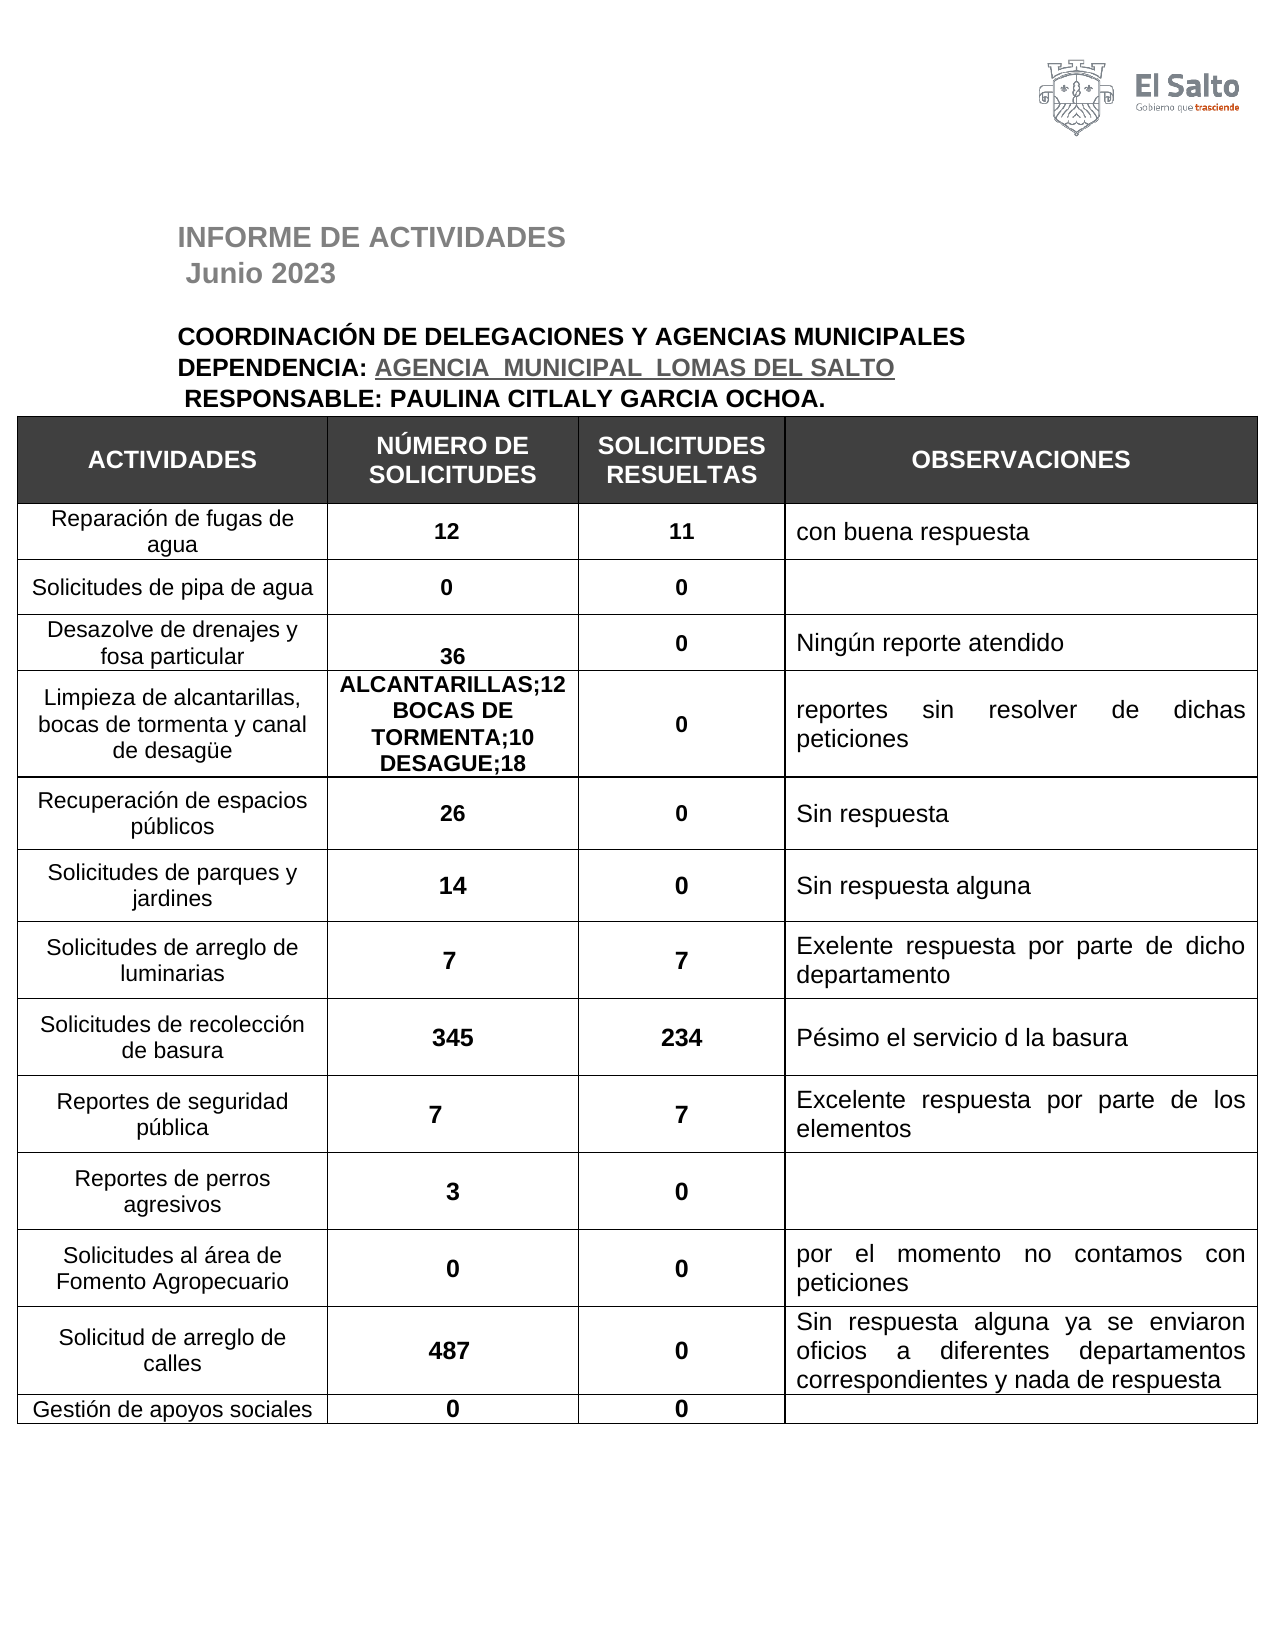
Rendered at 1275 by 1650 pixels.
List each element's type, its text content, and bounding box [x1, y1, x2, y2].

table_cell Sin respuesta [786, 778, 1257, 849]
table_cell 0 [579, 850, 784, 921]
table_cell 3 [328, 1153, 578, 1229]
table_cell Sin respuesta alguna ya se enviaron oficios a diferentes departamentos correspondientes y nada de respuesta [786, 1307, 1257, 1393]
table_cell 7 [328, 922, 578, 998]
table_cell 7 [579, 1076, 784, 1152]
table_cell con buena respuesta [786, 504, 1257, 559]
table_cell 26 [328, 778, 578, 849]
table_cell Ningún reporte atendido [786, 615, 1257, 670]
table_cell 14 [328, 850, 578, 921]
table_cell 0 [579, 1307, 784, 1393]
text RESPONSABLE: PAULINA CITLALY GARCIA OCHOA. [177, 384, 1098, 413]
table_cell Reportes de perros agresivos [18, 1153, 327, 1229]
table_cell ALCANTARILLAS;12 BOCAS DE TORMENTA;10 DESAGUE;18 [328, 671, 578, 776]
table_cell 0 [579, 1395, 784, 1423]
table_cell [786, 1153, 1257, 1229]
table_cell 7 [328, 1076, 578, 1152]
table_cell Gestión de apoyos sociales [18, 1395, 327, 1423]
table_cell 0 [579, 671, 784, 776]
table_cell Solicitudes al área de Fomento Agropecuario [18, 1230, 327, 1306]
table_cell Solicitud de arreglo de calles [18, 1307, 327, 1393]
table_cell Pésimo el servicio d la basura [786, 999, 1257, 1075]
table_cell Reparación de fugas de agua [18, 504, 327, 559]
table_cell Desazolve de drenajes y fosa particular [18, 615, 327, 670]
table_header SOLICITUDES RESUELTAS [579, 417, 784, 503]
text COORDINACIÓN DE DELEGACIONES Y AGENCIAS MUNICIPALES [177, 322, 1098, 351]
table_cell Solicitudes de pipa de agua [18, 560, 327, 614]
table_cell Reportes de seguridad pública [18, 1076, 327, 1152]
table_cell Exelente respuesta por parte de dicho departamento [786, 922, 1257, 998]
table_cell 11 [579, 504, 784, 559]
table_cell 0 [579, 778, 784, 849]
table_cell Solicitudes de parques y jardines [18, 850, 327, 921]
table_cell 7 [579, 922, 784, 998]
table_cell Sin respuesta alguna [786, 850, 1257, 921]
table_cell Solicitudes de arreglo de luminarias [18, 922, 327, 998]
table_cell por el momento no contamos con peticiones [786, 1230, 1257, 1306]
table_cell Excelente respuesta por parte de los elementos [786, 1076, 1257, 1152]
table_cell 0 [579, 1153, 784, 1229]
table_cell [786, 1395, 1257, 1423]
table_cell [786, 560, 1257, 614]
table_cell Limpieza de alcantarillas, bocas de tormenta y canal de desagüe [18, 671, 327, 776]
table_cell 0 [579, 615, 784, 670]
table_header ACTIVIDADES [18, 417, 327, 503]
table_cell 0 [328, 1395, 578, 1423]
picture [1011, 48, 1267, 147]
table_header NÚMERO DE SOLICITUDES [328, 417, 578, 503]
text DEPENDENCIA: AGENCIA MUNICIPAL LOMAS DEL SALTO [177, 353, 1098, 382]
table_cell 12 [328, 504, 578, 559]
table_cell reportes sin resolver de dichas peticiones [786, 671, 1257, 776]
table_cell Recuperación de espacios públicos [18, 778, 327, 849]
table_cell 0 [579, 560, 784, 614]
text INFORME DE ACTIVIDADES [177, 220, 1098, 253]
table_cell 345 [328, 999, 578, 1075]
table_cell 487 [328, 1307, 578, 1393]
table_cell 0 [579, 1230, 784, 1306]
table_header OBSERVACIONES [786, 417, 1257, 503]
table_cell 234 [579, 999, 784, 1075]
table_cell 36 [328, 615, 578, 670]
table_cell 0 [328, 560, 578, 614]
table_cell Solicitudes de recolección de basura [18, 999, 327, 1075]
table_cell 0 [328, 1230, 578, 1306]
text Junio 2023 [177, 256, 1098, 289]
